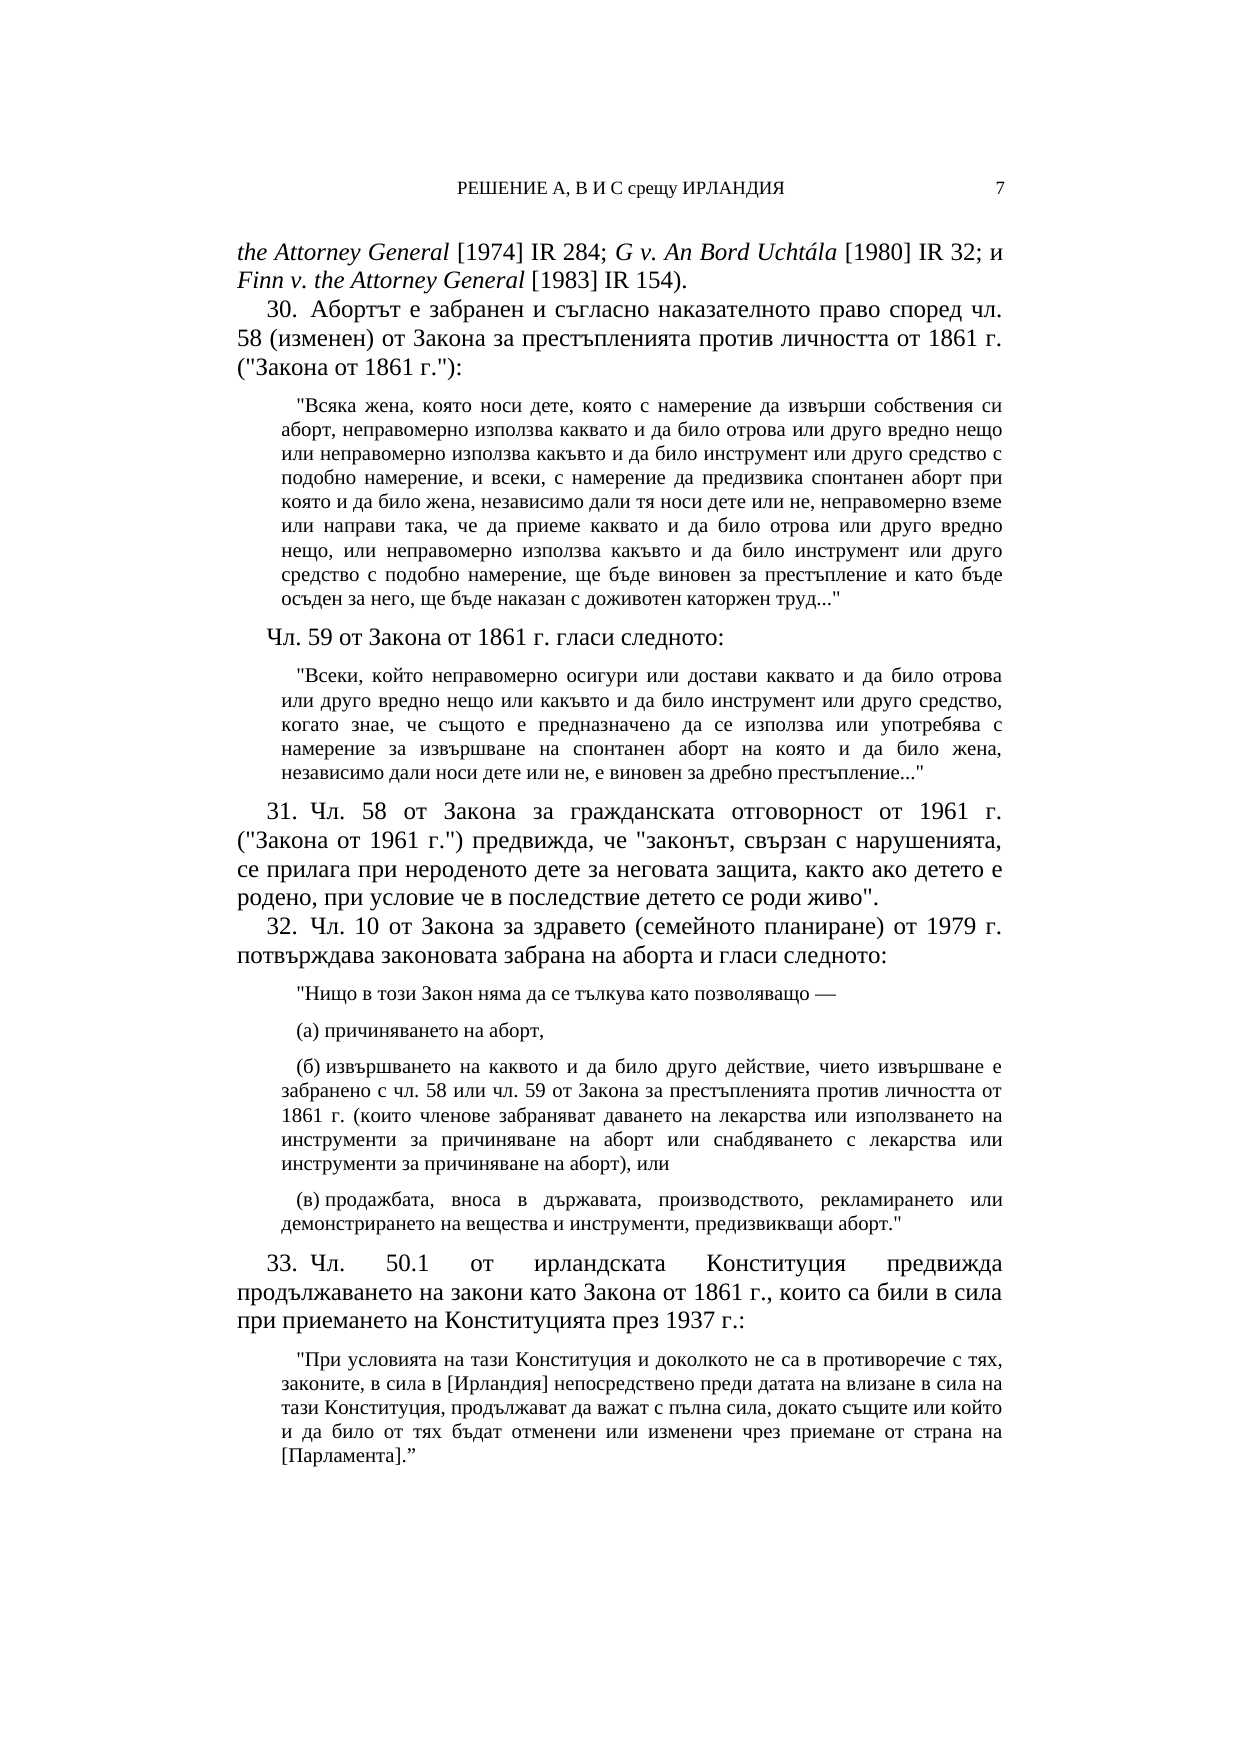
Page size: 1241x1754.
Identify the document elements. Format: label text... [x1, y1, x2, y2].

text "Нищо в този Закон няма да се тълкува като позволяващо — [281, 981, 1003, 1005]
text "Всеки, който неправомерно осигури или достави каквато и да било отрова или друго вредно нещо или какъвто и да било инструмент или друго средство, когато знае, че същото е предназначено да се използва или употребява с намерение за извършване на спонтанен аборт на която и да било жена, независимо дали носи дете или не, е виновен за дребно престъпление..." [281, 663, 1003, 784]
text Чл. 59 от Закона от 1861 г. гласи следното: [237, 622, 1003, 651]
text (в) продажбата, вноса в държавата, производството, рекламирането или демонстрирането на вещества и инструменти, предизвикващи аборт." [281, 1187, 1003, 1235]
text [237, 237, 1003, 294]
text (а) причиняването на аборт, [281, 1018, 1003, 1042]
text "При условията на тази Конституция и доколкото не са в противоречие с тях, законите, в сила в [Ирландия] непосредствено преди датата на влизане в сила на тази Конституция, продължават да важат с пълна сила, докато същите или който и да било от тях бъдат отменени или изменени чрез приемане от страна на [Парламента].” [281, 1347, 1003, 1467]
text "Всяка жена, която носи дете, която с намерение да извърши собствения си аборт, неправомерно използва каквато и да било отрова или друго вредно нещо или неправомерно използва какъвто и да било инструмент или друго средство с подобно намерение, и всеки, с намерение да предизвика спонтанен аборт при която и да било жена, независимо дали тя носи дете или не, неправомерно вземе или направи така, че да приеме каквато и да било отрова или друго вредно нещо, или неправомерно използва какъвто и да било инструмент или друго средство с подобно намерение, ще бъде виновен за престъпление и като бъде осъден за него, ще бъде наказан с доживотен каторжен труд..." [281, 393, 1003, 610]
text (б) извършването на каквото и да било друго действие, чието извършване е забранено с чл. 58 или чл. 59 от Закона за престъпленията против личността от 1861 г. (които членове забраняват даването на лекарства или използването на инструменти за причиняване на аборт или снабдяването с лекарства или инструменти за причиняване на аборт), или [281, 1054, 1003, 1175]
